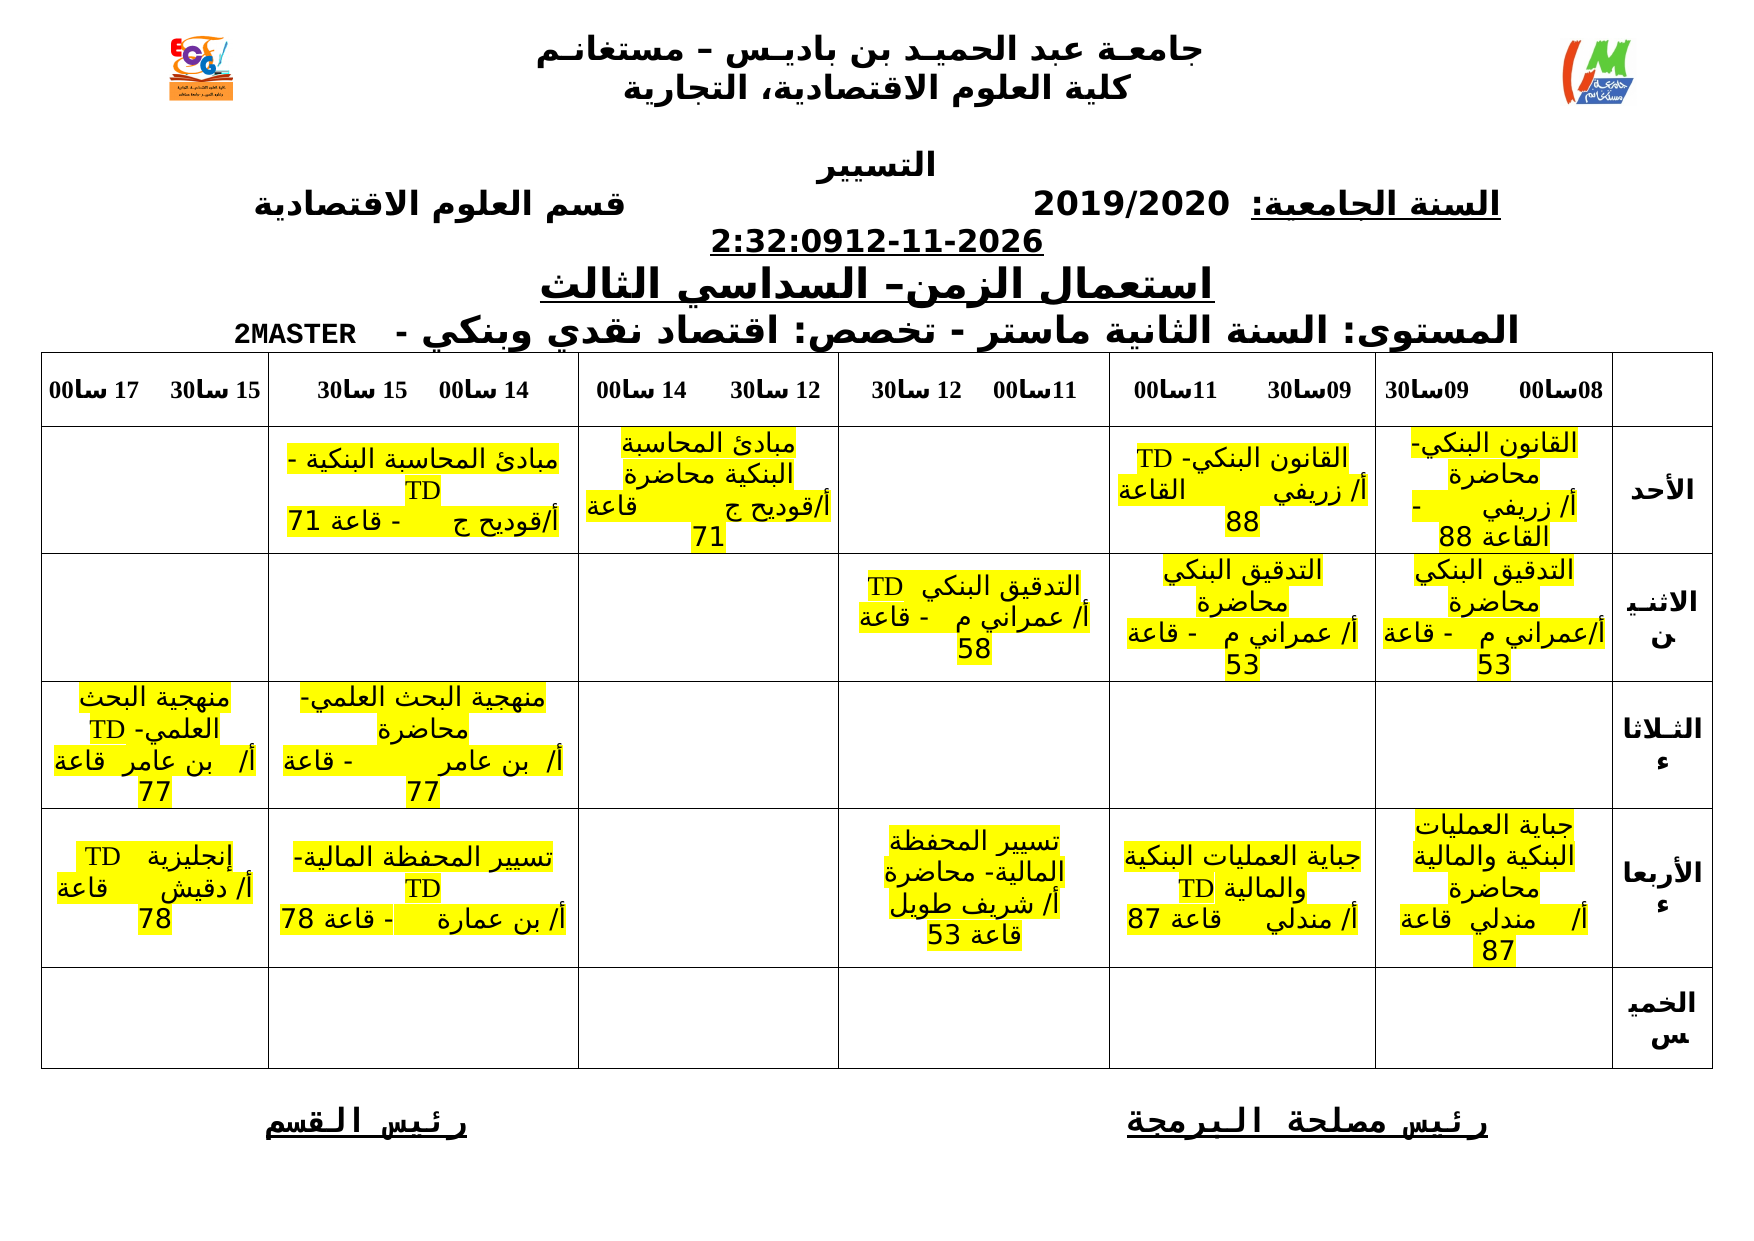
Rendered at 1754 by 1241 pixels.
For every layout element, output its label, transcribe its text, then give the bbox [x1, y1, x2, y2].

table_cell [269, 968, 578, 1068]
table_header 12 سا30 14 سا00 [579, 353, 838, 426]
table_cell التدقيق البنكي محاضرة أ/ عمراني م - قاعة 53 [1110, 554, 1225, 681]
table_cell إنجليزية TD أ/ دقيش قاعة 78 [42, 809, 268, 967]
table_cell التدقيق البنكي محاضرة أ/ عمراني م - قاعة 53 [1211, 554, 1375, 681]
table_cell منهجية البحث العلمي- TD أ/ بن عامر قاعة 77 [172, 682, 268, 808]
table_cell الاثنـين [1613, 554, 1712, 681]
table_cell التدقيق البنكي محاضرة أ/عمراني م - قاعة 53 [1376, 554, 1477, 681]
table_cell [839, 682, 1109, 808]
table_cell القانون البنكي- محاضرة أ/ زريفي - القاعة 88 [1518, 427, 1612, 553]
table_cell [42, 427, 268, 553]
table_cell [42, 554, 268, 681]
table_cell [579, 968, 838, 1068]
table_cell [269, 554, 578, 681]
table_cell جباية العمليات البنكية والمالية محاضرة أ/ مندلي قاعة 87 [1376, 809, 1473, 967]
table_cell التدقيق البنكي TD أ/ عمراني م - قاعة 58 [839, 554, 1109, 681]
table_header 15 سا30 17 سا00 [42, 353, 268, 426]
table_header 08سا00 09سا30 [1376, 353, 1612, 426]
table_cell [1376, 682, 1612, 808]
table_cell [1110, 682, 1375, 808]
table_cell [42, 968, 268, 1068]
table_cell [579, 809, 838, 967]
table_cell الأربعاء [1613, 809, 1712, 967]
table_cell الثـلاثاء [1613, 682, 1712, 808]
text استعمال الزمن– السداسي الثالث [150, 260, 1604, 308]
table_cell منهجية البحث العلمي- محاضرة أ/ بن عامر - قاعة 77 [440, 682, 578, 808]
picture [1559, 38, 1637, 106]
picture [169, 35, 233, 101]
table_cell [839, 968, 1109, 1068]
table_cell [1376, 968, 1612, 1068]
table_cell جباية العمليات البنكية والمالية محاضرة أ/ مندلي قاعة 87 [1516, 809, 1612, 967]
table_cell منهجية البحث العلمي- TD أ/ بن عامر قاعة 77 [42, 682, 138, 808]
text رئيس مصلحة البرمجة رئيس القسم [150, 1104, 1604, 1142]
table_cell القانون البنكي- TD أ/ زريفي القاعة 88 [1110, 427, 1375, 553]
table_cell تسيير المحفظة المالية- محاضرة أ/ شريف طويل قاعة 53 [839, 809, 1109, 967]
table_cell الخميس [1613, 968, 1712, 1068]
table_header [1613, 353, 1712, 426]
table_cell تسيير المحفظة المالية- TD أ/ بن عمارة - قاعة 78 [269, 809, 578, 967]
table_cell مبادئ المحاسبة البنكية - TD أ/قوديح ج - قاعة 71 [269, 427, 578, 553]
table_cell [839, 427, 1109, 553]
table_cell مبادئ المحاسبة البنكية محاضرة أ/قوديح ج قاعة 71 [579, 427, 838, 553]
text المستوى: السنة الثانية ماستر - تخصص: اقتصاد نقدي وبنكي - 2MASTER [150, 308, 1604, 352]
table_cell [1110, 968, 1375, 1068]
table_cell [579, 554, 838, 681]
table_cell [579, 682, 838, 808]
table_header 09سا30 11سا00 [1110, 353, 1375, 426]
table_cell القانون البنكي- محاضرة أ/ زريفي - القاعة 88 [1376, 427, 1517, 553]
table_header 11سا00 12 سا30 [839, 353, 1109, 426]
table_cell التدقيق البنكي محاضرة أ/عمراني م - قاعة 53 [1463, 554, 1612, 681]
table_cell الأحد [1613, 427, 1712, 553]
table_cell منهجية البحث العلمي- محاضرة أ/ بن عامر - قاعة 77 [269, 682, 406, 808]
table_header 14 سا00 15 سا30 [269, 353, 578, 426]
table_cell جباية العمليات البنكية والمالية TD أ/ مندلي قاعة 87 [1110, 809, 1375, 967]
